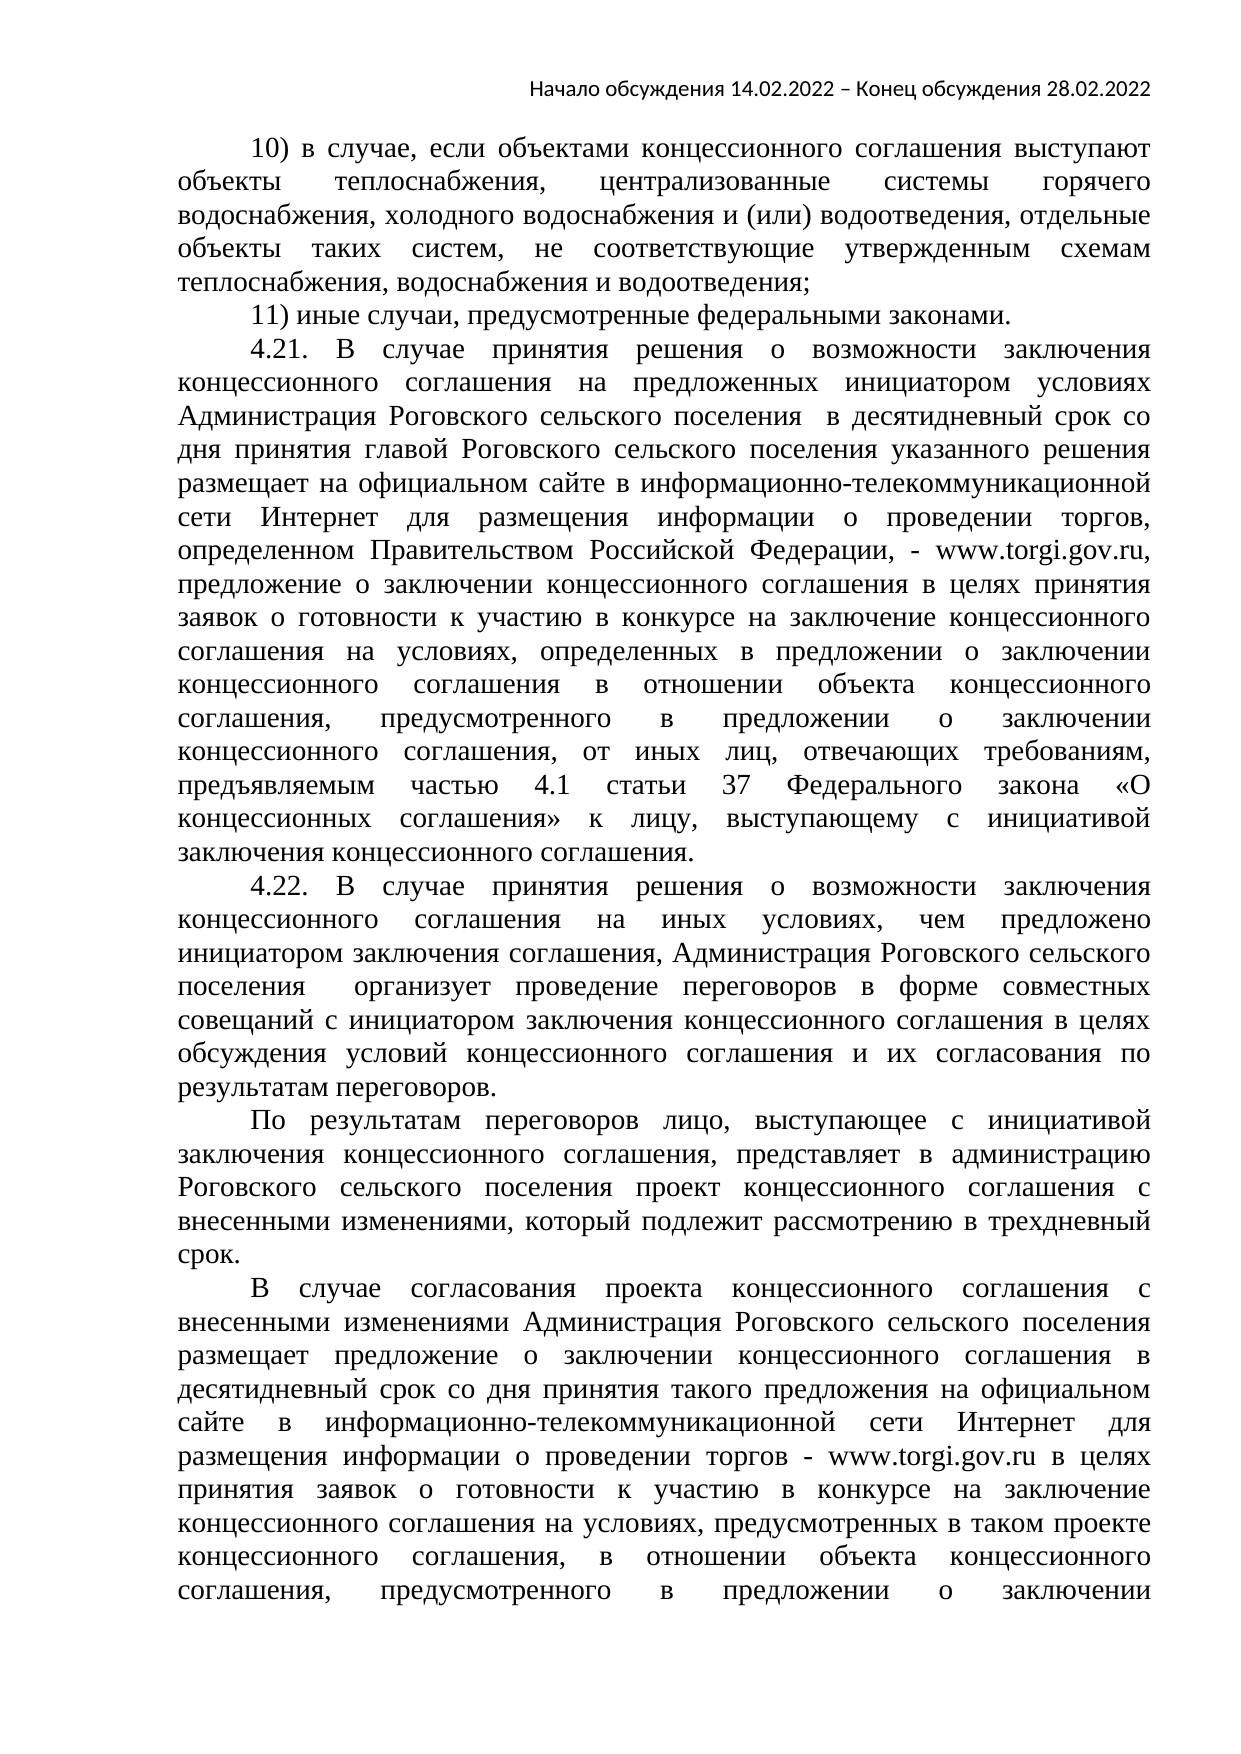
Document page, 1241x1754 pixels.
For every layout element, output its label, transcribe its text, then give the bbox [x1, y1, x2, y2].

text 10) в случае, если объектами концессионного соглашения выступают объекты теплоснабжения, централизованные системы горячего водоснабжения, холодного водоснабжения и (или) водоотведения, отдельные объекты таких систем, не соответствующие утвержденным схемам теплоснабжения, водоснабжения и водоотведения; [177, 130, 1152, 297]
text 11) иные случаи, предусмотренные федеральными законами. [177, 297, 1152, 331]
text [177, 1270, 1152, 1606]
text 4.22. В случае принятия решения о возможности заключения концессионного соглашения на иных условиях, чем предложено инициатором заключения соглашения, Администрация Роговского сельского поселения организует проведение переговоров в форме совместных совещаний с инициатором заключения концессионного соглашения в целях обсуждения условий концессионного соглашения и их согласования по результатам переговоров. [177, 868, 1152, 1102]
text По результатам переговоров лицо, выступающее с инициативой заключения концессионного соглашения, представляет в администрацию Роговского сельского поселения проект концессионного соглашения с внесенными изменениями, который подлежит рассмотрению в трехдневный срок. [177, 1102, 1152, 1270]
text 4.21. В случае принятия решения о возможности заключения концессионного соглашения на предложенных инициатором условиях Администрация Роговского сельского поселения в десятидневный срок со дня принятия главой Роговского сельского поселения указанного решения размещает на официальном сайте в информационно-телекоммуникационной сети Интернет для размещения информации о проведении торгов, определенном Правительством Российской Федерации, - www.torgi.gov.ru, предложение о заключении концессионного соглашения в целях принятия заявок о готовности к участию в конкурсе на заключение концессионного соглашения на условиях, определенных в предложении о заключении концессионного соглашения в отношении объекта концессионного соглашения, предусмотренного в предложении о заключении концессионного соглашения, от иных лиц, отвечающих требованиям, предъявляемым частью 4.1 статьи 37 Федерального закона «О концессионных соглашения» к лицу, выступающему с инициативой заключения концессионного соглашения. [177, 331, 1152, 868]
